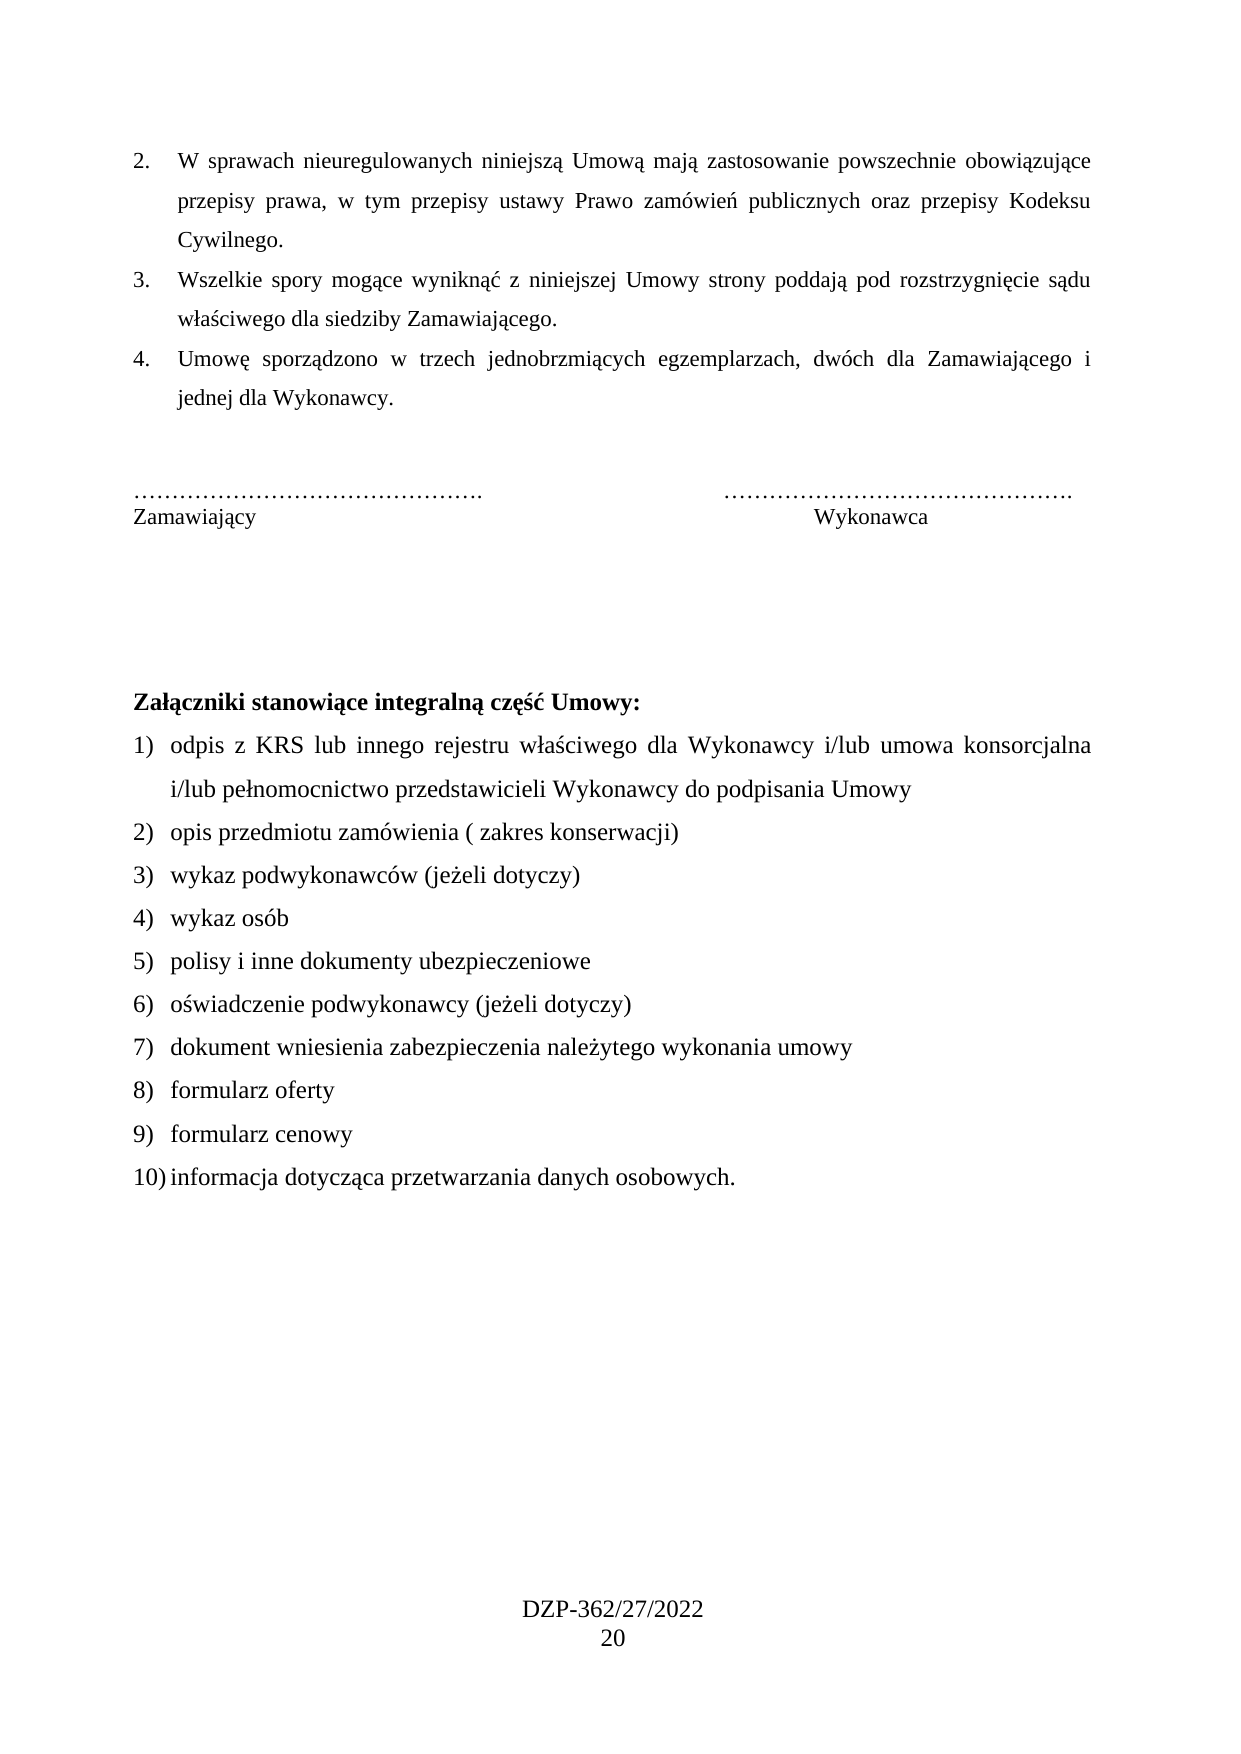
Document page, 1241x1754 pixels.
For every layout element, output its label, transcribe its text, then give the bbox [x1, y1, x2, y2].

list Wszelkie spory mogące wyniknąć z niniejszej Umowy strony poddają pod rozstrzygnięcie sądu właściwego dla siedziby Zamawiającego. [133, 266, 1093, 332]
text ………………………………………. ………………………………………. [133, 477, 1093, 503]
list formularz cenowy [133, 1119, 1093, 1147]
list opis przedmiotu zamówienia ( zakres konserwacji) [133, 817, 1093, 846]
list Umowę sporządzono w trzech jednobrzmiących egzemplarzach, dwóch dla Zamawiającego i jednej dla Wykonawcy. [133, 345, 1093, 411]
list formularz oferty [133, 1076, 1093, 1104]
list informacja dotycząca przetwarzania danych osobowych. [133, 1162, 1093, 1191]
list polisy i inne dokumenty ubezpieczeniowe [133, 946, 1093, 975]
text Załączniki stanowiące integralną część Umowy: [133, 687, 1093, 716]
list W sprawach nieuregulowanych niniejszą Umową mają zastosowanie powszechnie obowiązujące przepisy prawa, w tym przepisy ustawy Prawo zamówień publicznych oraz przepisy Kodeksu Cywilnego. [133, 148, 1093, 253]
text Zamawiający Wykonawca [133, 503, 1093, 529]
list wykaz osób [133, 903, 1093, 932]
list dokument wniesienia zabezpieczenia należytego wykonania umowy [133, 1032, 1093, 1061]
list odpis z KRS lub innego rejestru właściwego dla Wykonawcy i/lub umowa konsorcjalna i/lub pełnomocnictwo przedstawicieli Wykonawcy do podpisania Umowy [133, 731, 1093, 802]
list wykaz podwykonawców (jeżeli dotyczy) [133, 860, 1093, 889]
list oświadczenie podwykonawcy (jeżeli dotyczy) [133, 989, 1093, 1018]
